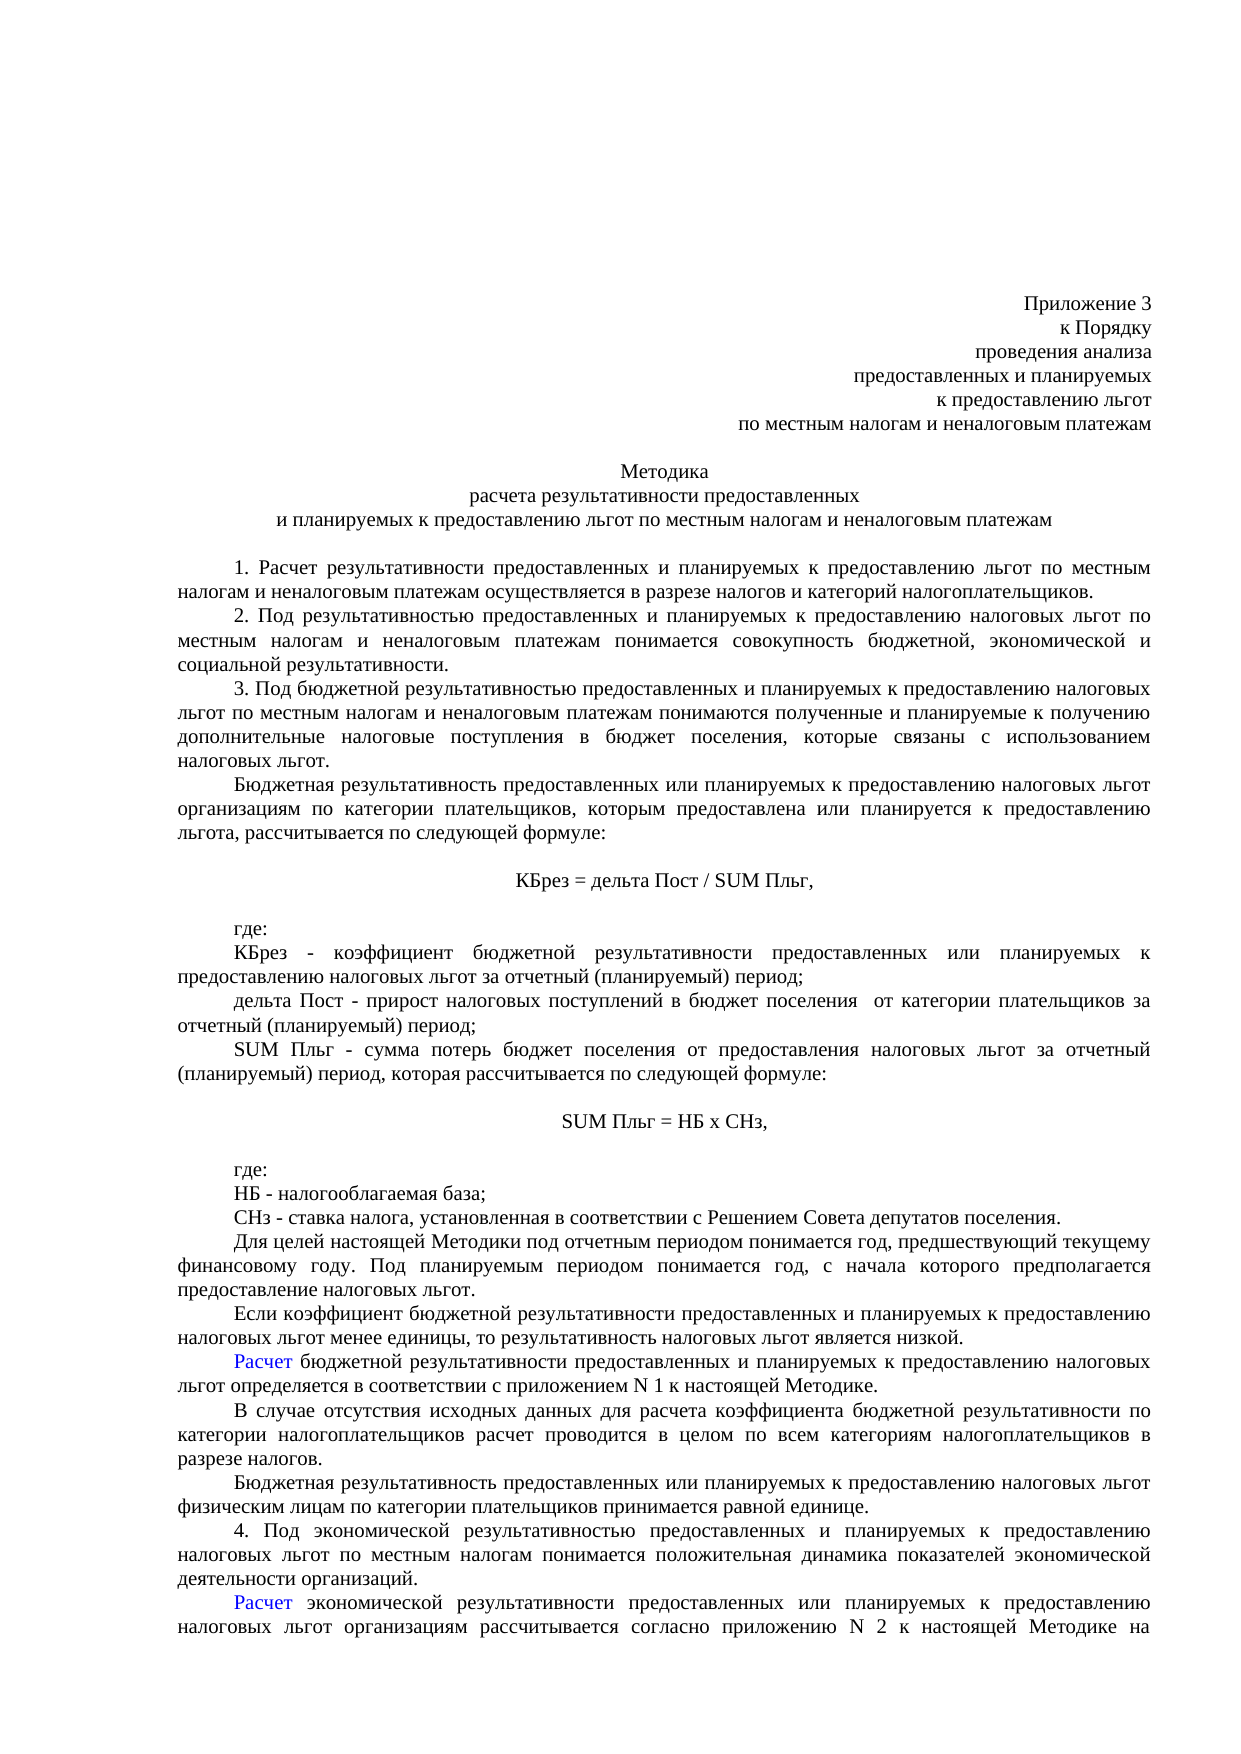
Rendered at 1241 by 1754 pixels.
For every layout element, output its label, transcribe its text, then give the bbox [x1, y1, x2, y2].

text НБ - налогооблагаемая база; [177, 1181, 1152, 1205]
text расчета результативности предоставленных [177, 483, 1152, 507]
text Для целей настоящей Методики под отчетным периодом понимается год, предшествующий текущему финансовому году. Под планируемым периодом понимается год, с начала которого предполагается предоставление налоговых льгот. [177, 1229, 1152, 1301]
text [177, 1590, 1152, 1638]
text к предоставлению льгот [177, 387, 1152, 411]
text Расчет бюджетной результативности предоставленных и планируемых к предоставлению налоговых льгот определяется в соответствии с приложением N 1 к настоящей Методике. [177, 1349, 1152, 1397]
text SUM Пльг - сумма потерь бюджет поселения от предоставления налоговых льгот за отчетный (планируемый) период, которая рассчитывается по следующей формуле: [177, 1037, 1152, 1085]
text по местным налогам и неналоговым платежам [177, 411, 1152, 435]
text где: [177, 916, 1152, 940]
text SUM Пльг = НБ x СНз, [177, 1109, 1152, 1133]
text КБрез = дельта Пост / SUM Пльг, [177, 868, 1152, 892]
text Бюджетная результативность предоставленных или планируемых к предоставлению налоговых льгот организациям по категории плательщиков, которым предоставлена или планируется к предоставлению льгота, рассчитывается по следующей формуле: [177, 772, 1152, 844]
text 3. Под бюджетной результативностью предоставленных и планируемых к предоставлению налоговых льгот по местным налогам и неналоговым платежам понимаются полученные и планируемые к получению дополнительные налоговые поступления в бюджет поселения, которые связаны с использованием налоговых льгот. [177, 676, 1152, 772]
text 2. Под результативностью предоставленных и планируемых к предоставлению налоговых льгот по местным налогам и неналоговым платежам понимается совокупность бюджетной, экономической и социальной результативности. [177, 603, 1152, 676]
text СНз - ставка налога, установленная в соответствии с Решением Совета депутатов поселения. [177, 1205, 1152, 1229]
text дельта Пост - прирост налоговых поступлений в бюджет поселения от категории плательщиков за отчетный (планируемый) период; [177, 988, 1152, 1037]
text 1. Расчет результативности предоставленных и планируемых к предоставлению льгот по местным налогам и неналоговым платежам осуществляется в разрезе налогов и категорий налогоплательщиков. [177, 555, 1152, 603]
text и планируемых к предоставлению льгот по местным налогам и неналоговым платежам [177, 507, 1152, 531]
text 4. Под экономической результативностью предоставленных и планируемых к предоставлению налоговых льгот по местным налогам понимается положительная динамика показателей экономической деятельности организаций. [177, 1518, 1152, 1590]
text предоставленных и планируемых [177, 363, 1152, 387]
text Бюджетная результативность предоставленных или планируемых к предоставлению налоговых льгот физическим лицам по категории плательщиков принимается равной единице. [177, 1470, 1152, 1518]
text где: [177, 1157, 1152, 1181]
text КБрез - коэффициент бюджетной результативности предоставленных или планируемых к предоставлению налоговых льгот за отчетный (планируемый) период; [177, 940, 1152, 988]
text к Порядку [177, 315, 1152, 339]
text проведения анализа [177, 339, 1152, 363]
text Если коэффициент бюджетной результативности предоставленных и планируемых к предоставлению налоговых льгот менее единицы, то результативность налоговых льгот является низкой. [177, 1301, 1152, 1349]
text Методика [177, 459, 1152, 483]
text В случае отсутствия исходных данных для расчета коэффициента бюджетной результативности по категории налогоплательщиков расчет проводится в целом по всем категориям налогоплательщиков в разрезе налогов. [177, 1397, 1152, 1470]
text Приложение 3 [177, 291, 1152, 315]
